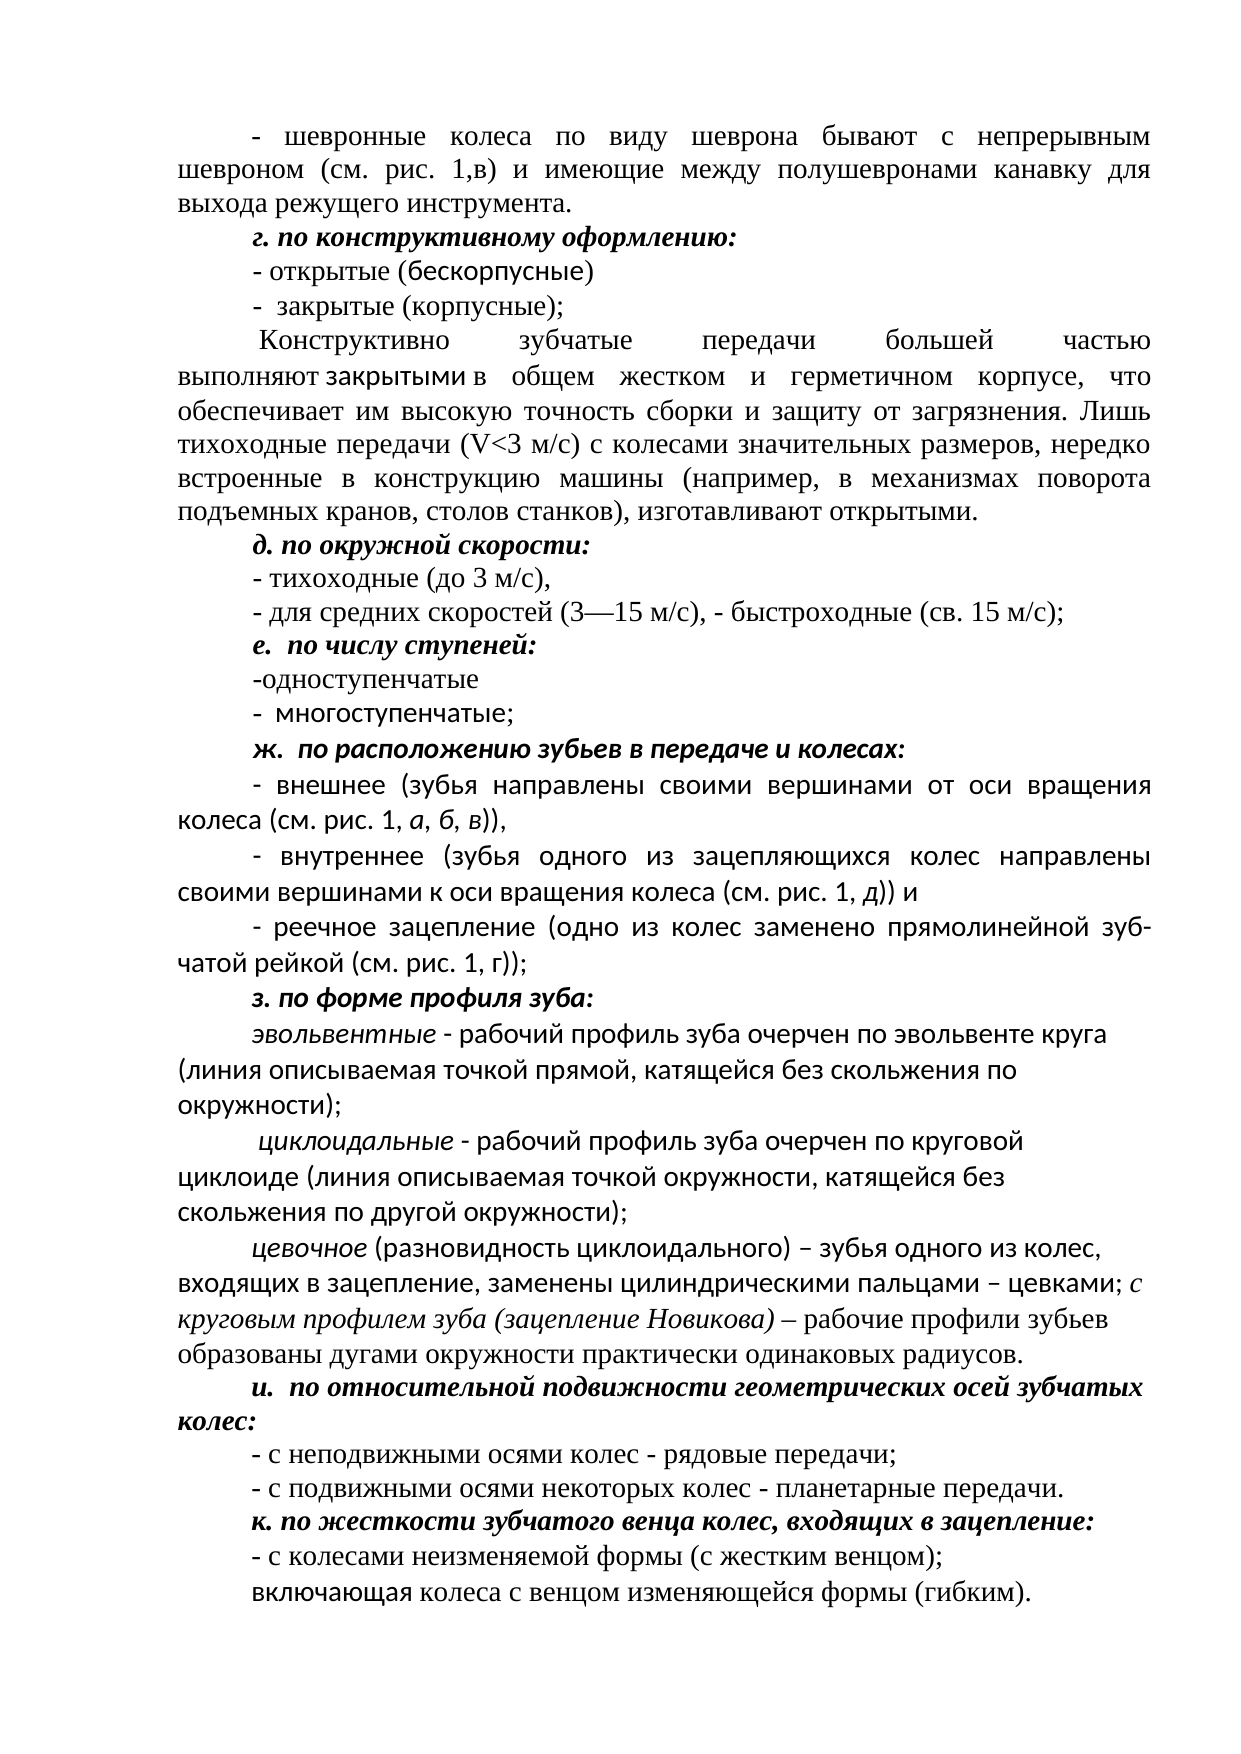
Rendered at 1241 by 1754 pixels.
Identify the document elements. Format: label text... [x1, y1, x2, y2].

text - реечное зацепление (одно из колес заменено прямолинейной зубчатой рейкой (см. рис. 1, г)); [177, 908, 1152, 979]
text цевочное (разновидность циклоидального) – зубья одного из колес, входящих в зацепление, заменены цилиндрическими пальцами – цевками; с круговым профилем зуба (зацепление Новикова) – рабочие профили зубьев образованы дугами окружности практически одинаковых радиусов. [177, 1229, 1152, 1369]
text - закрытые (корпусные); [177, 288, 1152, 321]
text - шевронные колеса по виду шеврона бывают с непрерывным шевроном (см. рис. 1,в) и имеющие между полушевронами канавку для выхода режущего инструмента. [177, 118, 1152, 219]
text - для средних скоростей (3—15 м/с), - быстроходные (св. 15 м/с); [177, 594, 1152, 627]
text к. по жесткости зубчатого венца колес, входящих в зацепление: [177, 1503, 1152, 1537]
text - с неподвижными осями колес - рядовые передачи; [177, 1436, 1152, 1470]
text - многоступенчатые; [177, 694, 1152, 730]
text - с подвижными осями некоторых колес - планетарные передачи. [177, 1470, 1152, 1503]
text з. по форме профиля зуба: [177, 979, 1152, 1015]
text -одноступенчатые [177, 661, 1152, 694]
text - с колесами неизменяемой формы (с жестким венцом); [177, 1537, 1152, 1573]
text ж. по расположению зубьев в передаче и колесах: [177, 730, 1152, 766]
text включающая колеса с венцом изменяющейся формы (гибким). [177, 1573, 1152, 1608]
text эвольвентные - рабочий профиль зуба очерчен по эвольвенте круга (линия описываемая точкой прямой, катящейся без скольжения по окружности); [177, 1015, 1152, 1122]
text и. по относительной подвижности геометрических осей зубчатых колес: [177, 1369, 1152, 1436]
text Конструктивно зубчатые передачи большей частью выполняют закрытыми в общем жестком и герметичном корпусе, что обеспечивает им высокую точность сборки и защиту от загрязнения. Лишь тихоходные передачи (V<3 м/с) с колесами значительных размеров, нередко встроенные в конструкцию машины (например, в механизмах поворота подъемных кранов, столов станков), изготавливают открытыми. [177, 321, 1152, 527]
text - тихоходные (до 3 м/с), [177, 560, 1152, 594]
text д. по окружной скорости: [177, 527, 1152, 560]
text - открытые (бескорпусные) [177, 252, 1152, 288]
text е. по числу ступеней: [177, 627, 1152, 661]
text - внутреннее (зубья одного из зацепляющихся колес направлены своими вершинами к оси вращения колеса (см. рис. 1, д)) и [177, 837, 1152, 908]
text - внешнее (зубья направлены своими вершинами от оси вращения колеса (см. рис. 1, а, б, в)), [177, 766, 1152, 837]
text циклоидальные - рабочий профиль зуба очерчен по круговой циклоиде (линия описываемая точкой окружности, катящейся без скольжения по другой окружности); [177, 1122, 1152, 1229]
text г. по конструктивному оформлению: [177, 219, 1152, 252]
